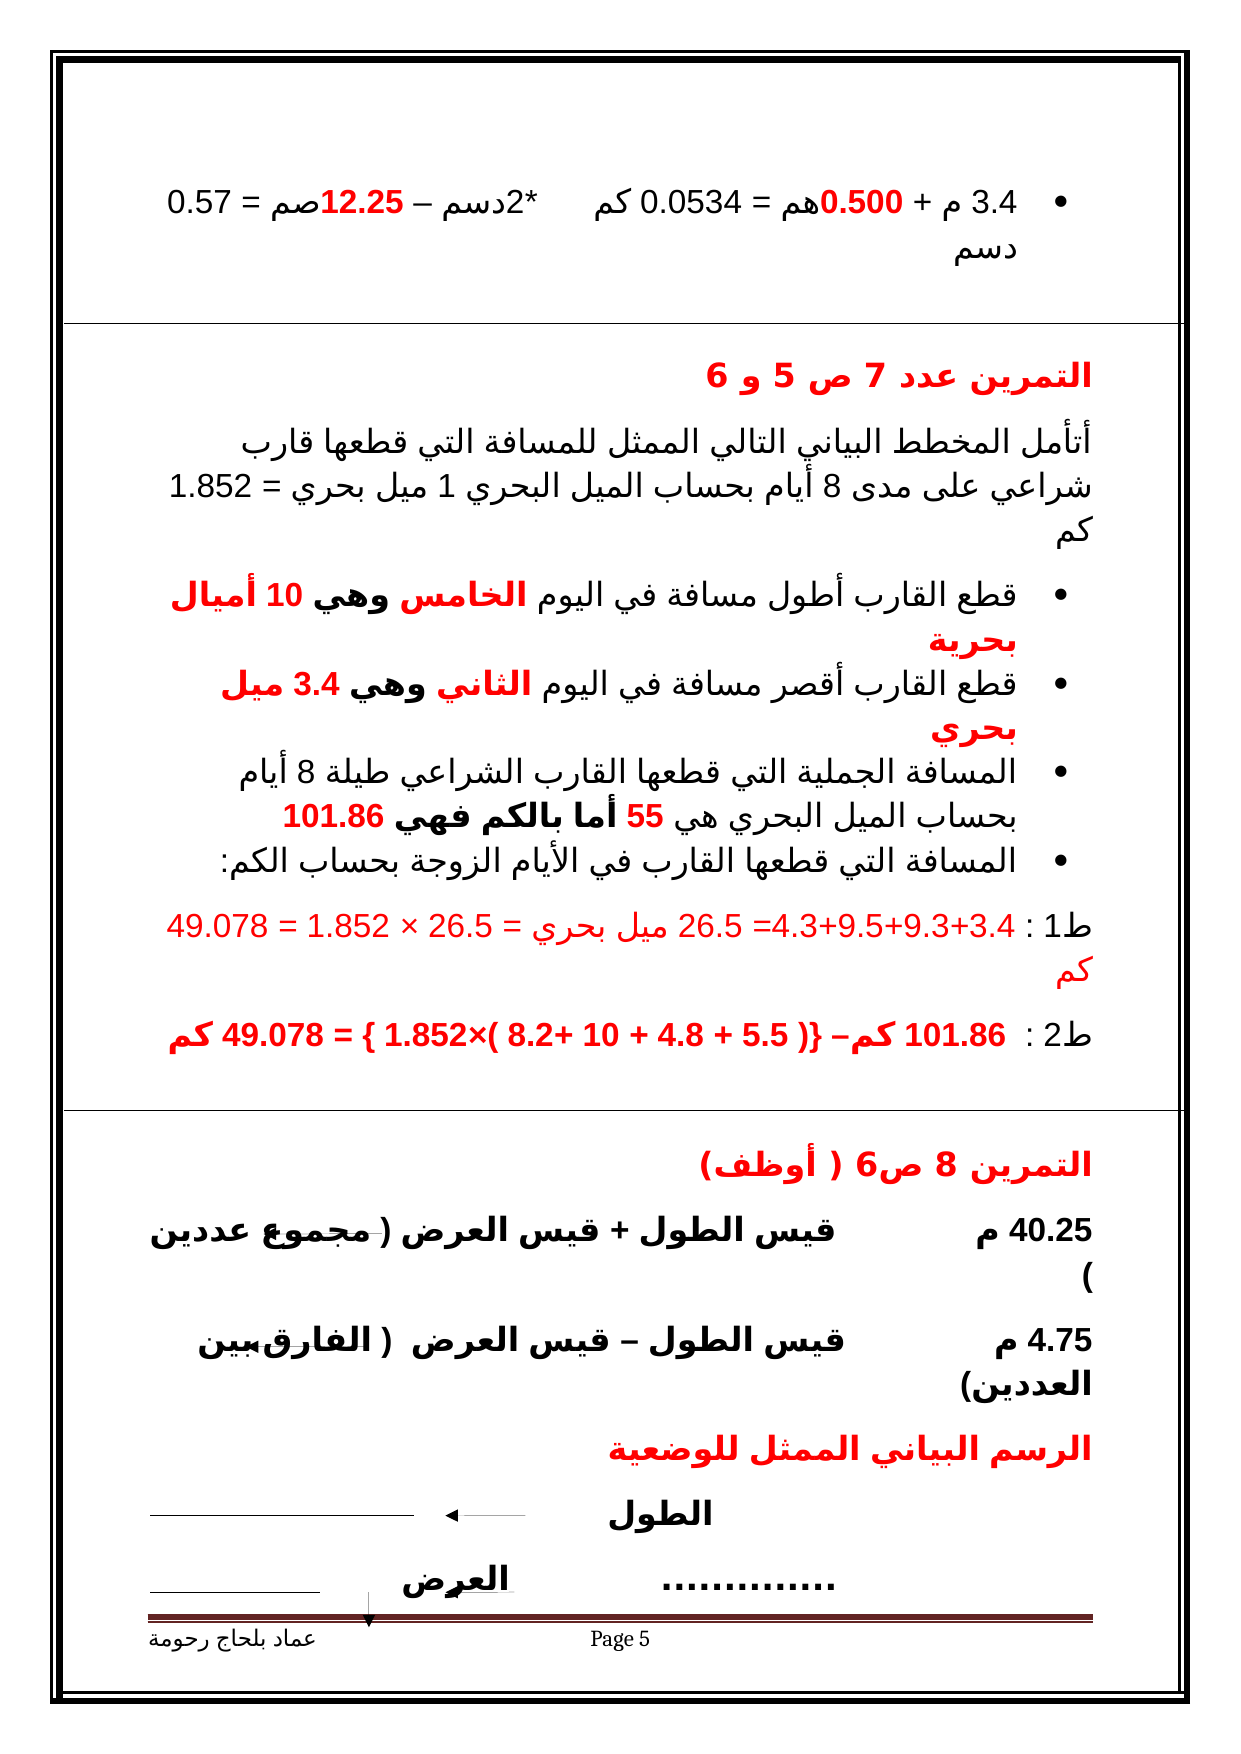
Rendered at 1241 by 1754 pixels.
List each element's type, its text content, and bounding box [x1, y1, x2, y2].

text أتأمل المخطط البياني التالي الممثل للمسافة التي قطعها قارب شراعي على مدى 8 أيام بحساب الميل البحري 1 ميل بحري = 1.852 كم [147, 422, 1093, 549]
text التمرين عدد 7 ص 5 و 6 [147, 357, 1093, 396]
list المسافة التي قطعها القارب في الأيام الزوجة بحساب الكم: [147, 841, 1055, 879]
text ط2 : 101.86 كم– {( 5.5 + 4.8 + 10 +8.2 )×1.852 } = 49.078 كم [147, 1015, 1093, 1053]
text 4.75 م قيس الطول – قيس العرض ( الفارق بين العددين) [147, 1319, 1093, 1402]
list المسافة الجملية التي قطعها القارب الشراعي طيلة 8 أيام بحساب الميل البحري هي 55 أما بالكم فهي 101.86 [147, 752, 1055, 835]
text الطول [147, 1494, 1093, 1532]
text ط1 : 3.4+9.3+9.5+4.3= 26.5 ميل بحري = 26.5 × 1.852 = 49.078 كم [147, 906, 1093, 988]
list قطع القارب أطول مسافة في اليوم الخامس وهي 10 أميال بحرية [147, 575, 1055, 658]
list 3.4 م + 0.500هم = 0.0534 كم *2دسم – 12.25صم = 0.57 دسم [147, 182, 1055, 265]
text الرسم البياني الممثل للوضعية [147, 1429, 1093, 1467]
text 40.25 م قيس الطول + قيس العرض ( مجموع عددين ) [147, 1210, 1093, 1293]
list قطع القارب أقصر مسافة في اليوم الثاني وهي 3.4 ميل بحري [147, 664, 1055, 747]
text .............. العرض [147, 1559, 1093, 1598]
text التمرين 8 ص6 ( أوظف) [147, 1145, 1093, 1184]
